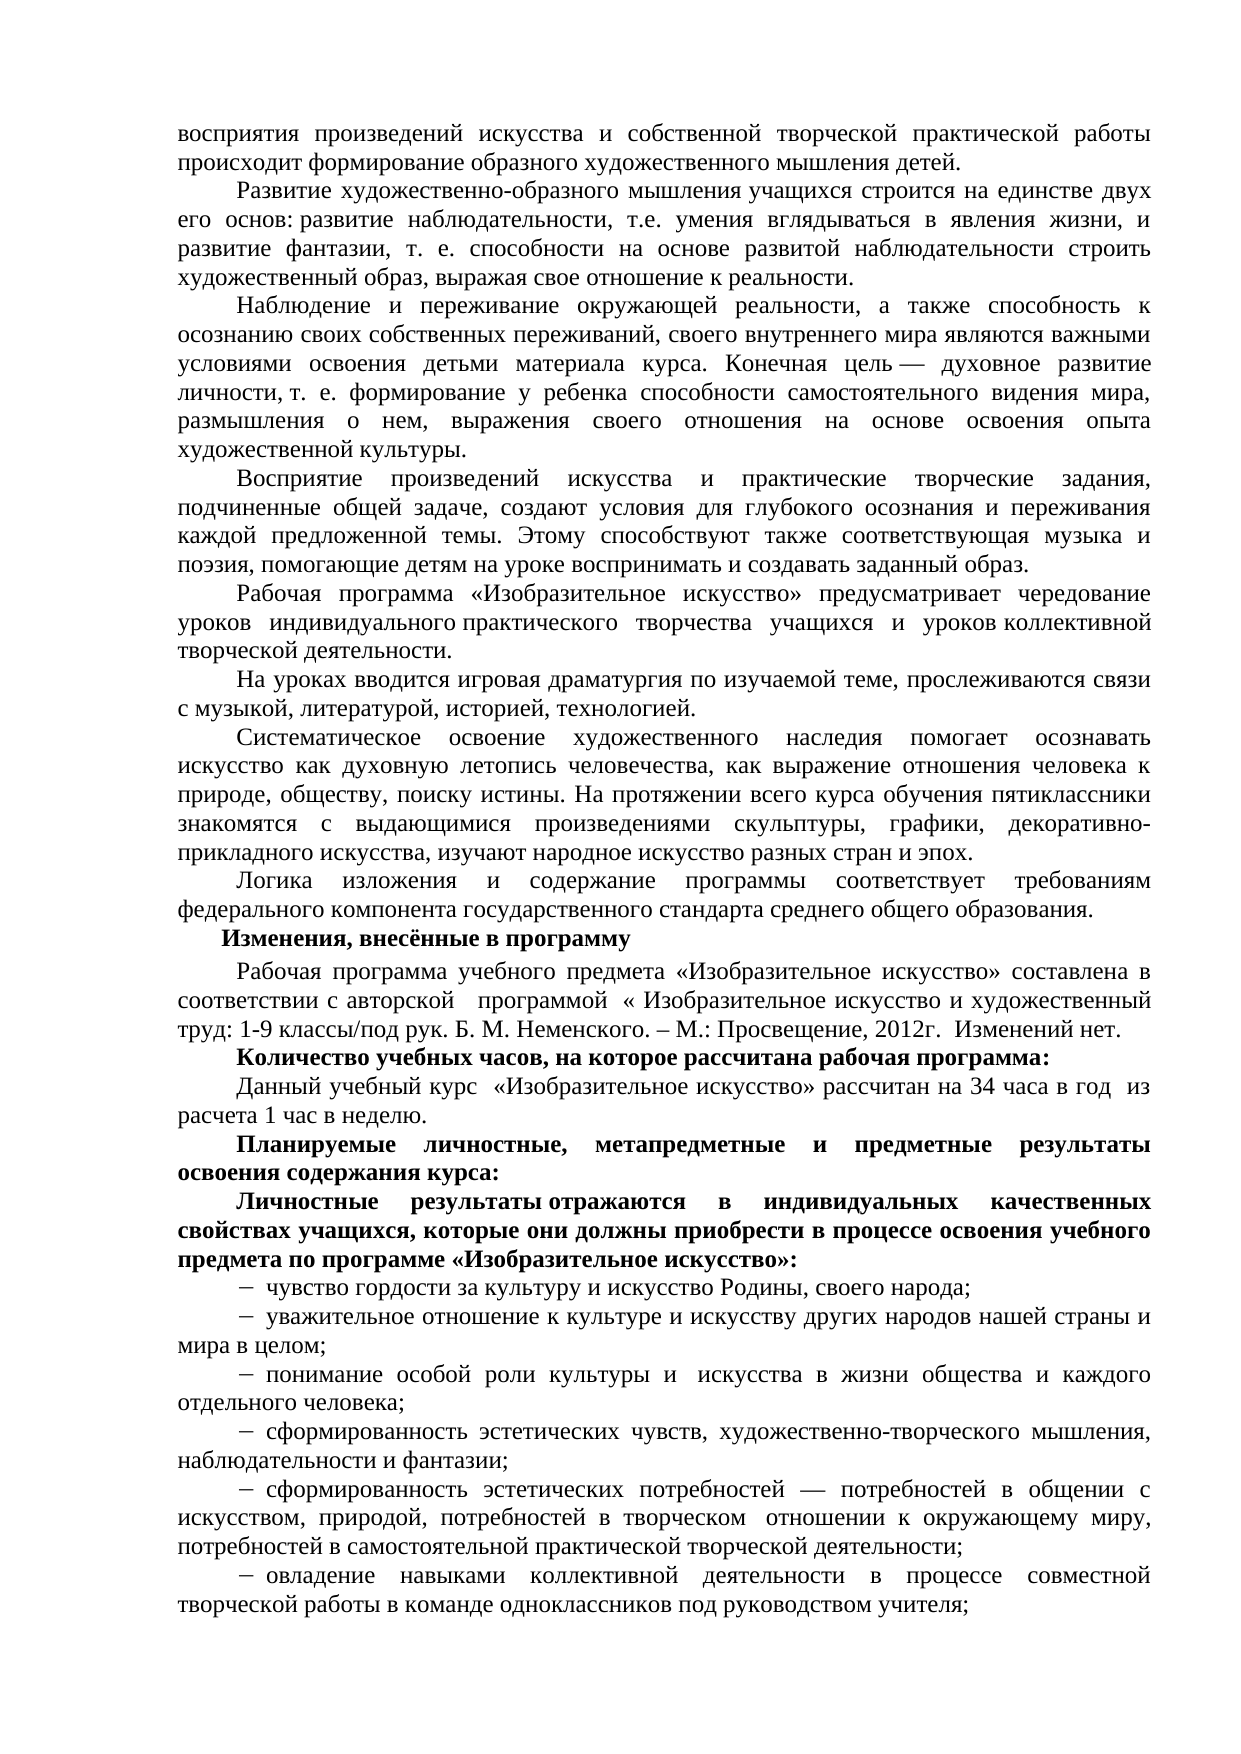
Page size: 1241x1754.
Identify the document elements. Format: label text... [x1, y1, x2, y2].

list уважительное отношение к культуре и искусству других народов нашей страны и мира в целом; [177, 1301, 1152, 1359]
list сформированность эстетических чувств, художественно-творческого мышления, наблюдательности и фантазии; [177, 1416, 1152, 1474]
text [177, 118, 1152, 176]
text Количество учебных часов, на которое рассчитана рабочая программа: [177, 1042, 1152, 1071]
text Развитие художественно-образного мышления учащихся строится на единстве двух его основ: развитие наблюдательности, т.е. умения вглядываться в явления жизни, и развитие фантазии, т. е. способности на основе развитой наблюдательности строить художественный образ, выражая свое отношение к реальности. [177, 176, 1152, 291]
text Наблюдение и переживание окружающей реальности, а также способность к осознанию своих собственных переживаний, своего внутреннего мира являются важными условиями освоения детьми материала курса. Конечная цель — духовное развитие личности, т. е. формирование у ребенка способности самостоятельного видения мира, размышления о нем, выражения своего отношения на основе освоения опыта художественной культуры. [177, 291, 1152, 463]
text Личностные результаты отражаются в индивидуальных качественных свойствах учащихся, которые они должны приобрести в процессе освоения учебного предмета по программе «Изобразительное искусство»: [177, 1186, 1152, 1272]
text Планируемые личностные, метапредметные и предметные результаты освоения содержания курса: [177, 1129, 1152, 1186]
text Изменения, внесённые в программу [177, 923, 1152, 952]
text Рабочая программа учебного предмета «Изобразительное искусство» составлена в соответствии с авторской программой « Изобразительное искусство и художественный труд: 1-9 классы/под рук. Б. М. Неменского. – М.: Просвещение, 2012г. Изменений нет. [177, 956, 1152, 1042]
text Данный учебный курс «Изобразительное искусство» рассчитан на 34 часа в год из расчета 1 час в неделю. [177, 1071, 1152, 1129]
text На уроках вводится игровая драматургия по изучаемой теме, прослеживаются связи с музыкой, литературой, историей, технологией. [177, 664, 1152, 722]
list чувство гордости за культуру и искусство Родины, своего народа; [177, 1272, 1152, 1301]
text Восприятие произведений искусства и практические творческие задания, подчиненные общей задаче, создают условия для глубокого осознания и переживания каждой предложенной темы. Этому способствуют также соответствующая музыка и поэзия, помогающие детям на уроке воспринимать и создавать заданный образ. [177, 463, 1152, 578]
text Рабочая программа «Изобразительное искусство» предусматривает чередование уроков индивидуального практического творчества учащихся и уроков коллективной творческой деятельности. [177, 578, 1152, 664]
list овладение навыками коллективной деятельности в процессе совместной творческой работы в команде одноклассников под руководством учителя; [177, 1560, 1152, 1617]
text Логика изложения и содержание программы соответствует требованиям федерального компонента государственного стандарта среднего общего образования. [177, 866, 1152, 923]
text Систематическое освоение художественного наследия помогает осознавать искусство как духовную летопись человечества, как выражение отношения человека к природе, обществу, поиску истины. На протяжении всего курса обучения пятиклассники знакомятся с выдающимися произведениями скульптуры, графики, декоративно-прикладного искусства, изучают народное искусство разных стран и эпох. [177, 722, 1152, 866]
list сформированность эстетических потребностей — потребностей в общении с искусством, природой, потребностей в творческом отношении к окружающему миру, потребностей в самостоятельной практической творческой деятельности; [177, 1474, 1152, 1560]
list понимание особой роли культуры и искусства в жизни общества и каждого отдельного человека; [177, 1359, 1152, 1416]
